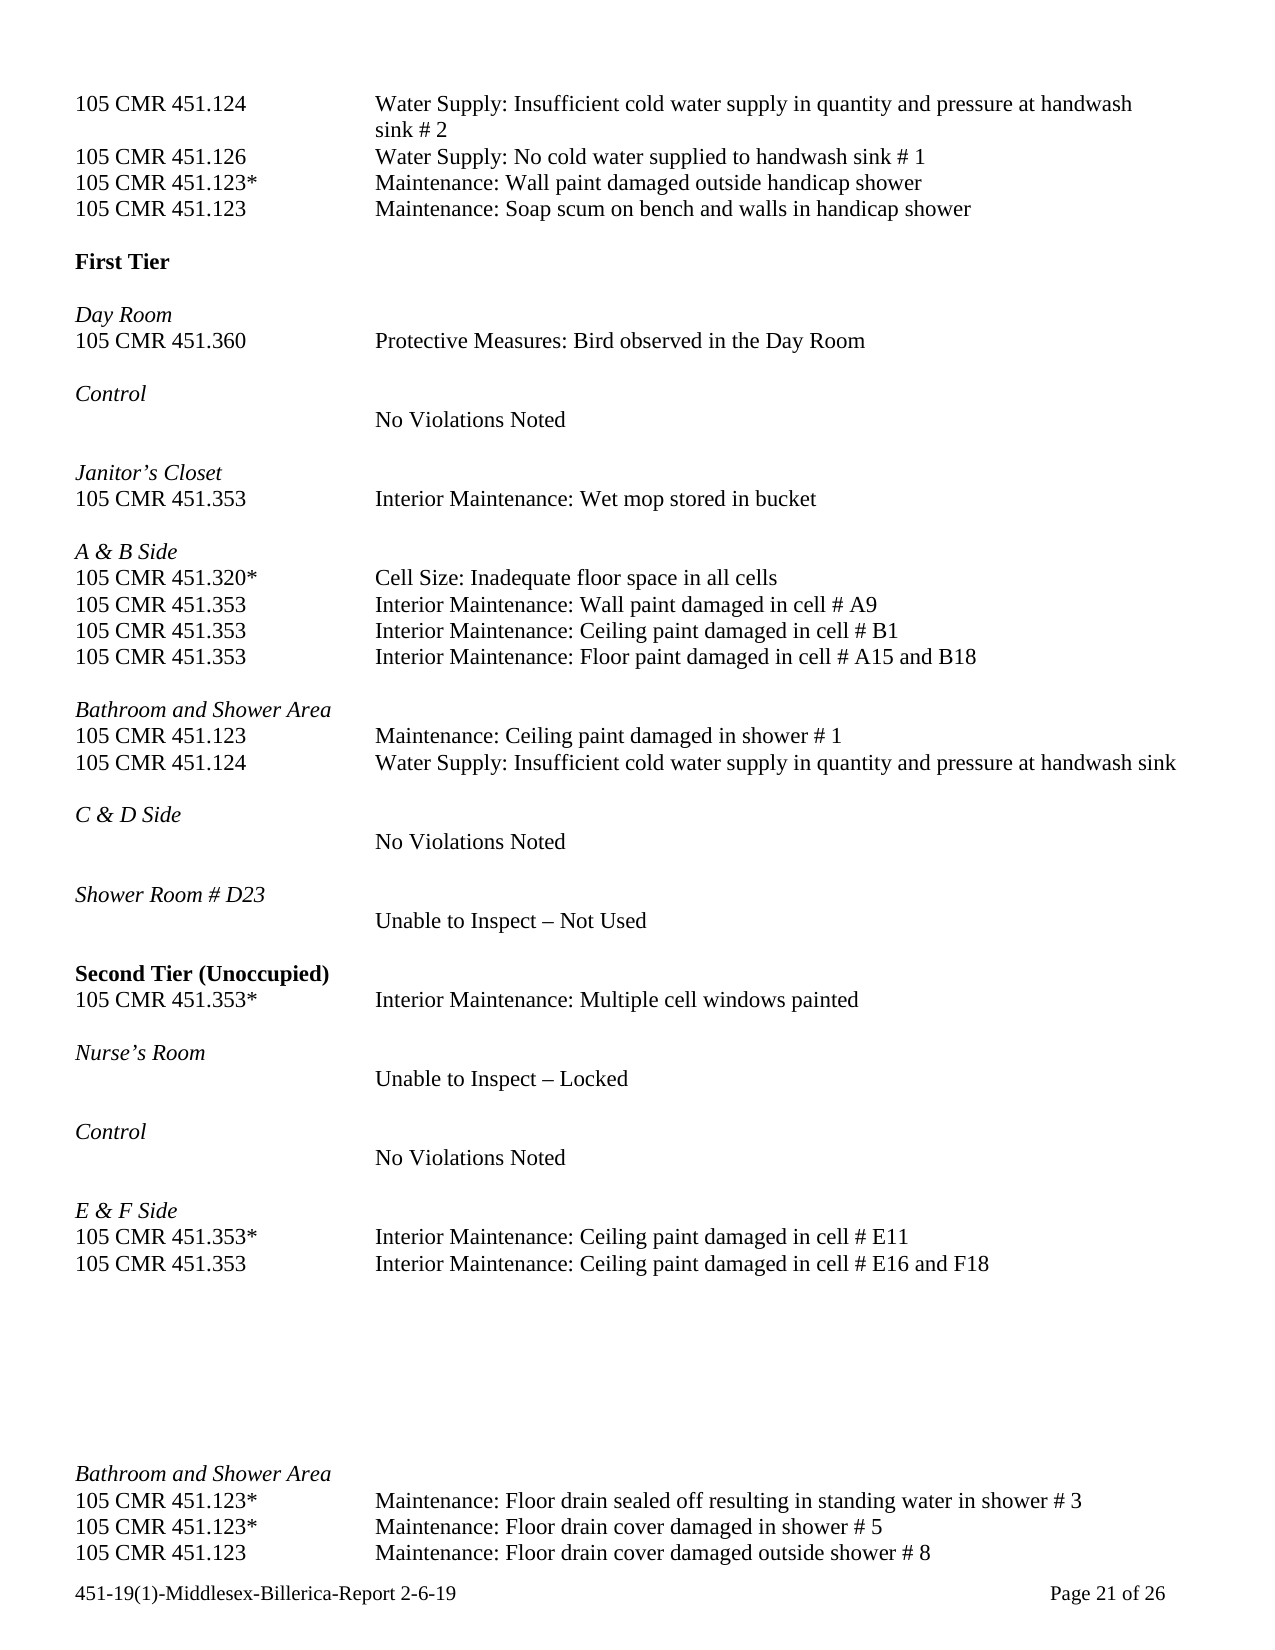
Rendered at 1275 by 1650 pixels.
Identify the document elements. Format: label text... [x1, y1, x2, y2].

text 105 CMR 451.353* Interior Maintenance: Ceiling paint damaged in cell # E11 [75, 1223, 1200, 1249]
text 105 CMR 451.126 Water Supply: No cold water supplied to handwash sink # 1 [75, 143, 1200, 169]
text No Violations Noted [75, 828, 1200, 854]
text 105 CMR 451.123 Maintenance: Ceiling paint damaged in shower # 1 [75, 722, 1200, 749]
text Second Tier (Unoccupied) [75, 960, 1200, 986]
text Day Room [75, 301, 1200, 327]
text Nurse’s Room [75, 1039, 1200, 1065]
text 105 CMR 451.124 Water Supply: Insufficient cold water supply in quantity and pressure at handwash sink [75, 749, 1200, 775]
text Shower Room # D23 [75, 881, 1200, 907]
text Control [75, 380, 1200, 406]
text Control [75, 1118, 1200, 1144]
text Janitor’s Closet [75, 459, 1200, 485]
text 105 CMR 451.123 Maintenance: Soap scum on bench and walls in handicap shower [75, 195, 1200, 222]
text 105 CMR 451.353* Interior Maintenance: Multiple cell windows painted [75, 986, 1200, 1012]
text 105 CMR 451.353 Interior Maintenance: Wet mop stored in bucket [75, 485, 1200, 512]
text A & B Side [75, 538, 1200, 564]
text Unable to Inspect – Not Used [300, 907, 1200, 933]
text No Violations Noted [75, 406, 1200, 433]
text 105 CMR 451.353 Interior Maintenance: Ceiling paint damaged in cell # B1 [75, 617, 1200, 643]
text Bathroom and Shower Area [75, 1460, 1200, 1487]
text E & F Side [75, 1197, 1200, 1223]
text Bathroom and Shower Area [75, 696, 1200, 722]
text 105 CMR 451.353 Interior Maintenance: Ceiling paint damaged in cell # E16 and F18 [75, 1249, 1200, 1276]
text 105 CMR 451.123* Maintenance: Wall paint damaged outside handicap shower [75, 169, 1200, 195]
text C & D Side [75, 802, 1200, 828]
text 105 CMR 451.320* Cell Size: Inadequate floor space in all cells [75, 564, 1200, 591]
text First Tier [75, 248, 1200, 274]
text 105 CMR 451.353 Interior Maintenance: Floor paint damaged in cell # A15 and B18 [75, 643, 1200, 670]
text 105 CMR 451.353 Interior Maintenance: Wall paint damaged in cell # A9 [75, 591, 1200, 617]
text 105 CMR 451.123* Maintenance: Floor drain cover damaged in shower # 5 [75, 1513, 1200, 1539]
text 105 CMR 451.124 Water Supply: Insufficient cold water supply in quantity and pressure at handwash sink # 2 [75, 90, 1200, 143]
text 105 CMR 451.123* Maintenance: Floor drain sealed off resulting in standing water in shower # 3 [75, 1487, 1200, 1513]
text Unable to Inspect – Locked [75, 1065, 1200, 1091]
text No Violations Noted [75, 1144, 1200, 1171]
text 105 CMR 451.123 Maintenance: Floor drain cover damaged outside shower # 8 [75, 1539, 1200, 1566]
text 105 CMR 451.360 Protective Measures: Bird observed in the Day Room [75, 327, 1200, 353]
